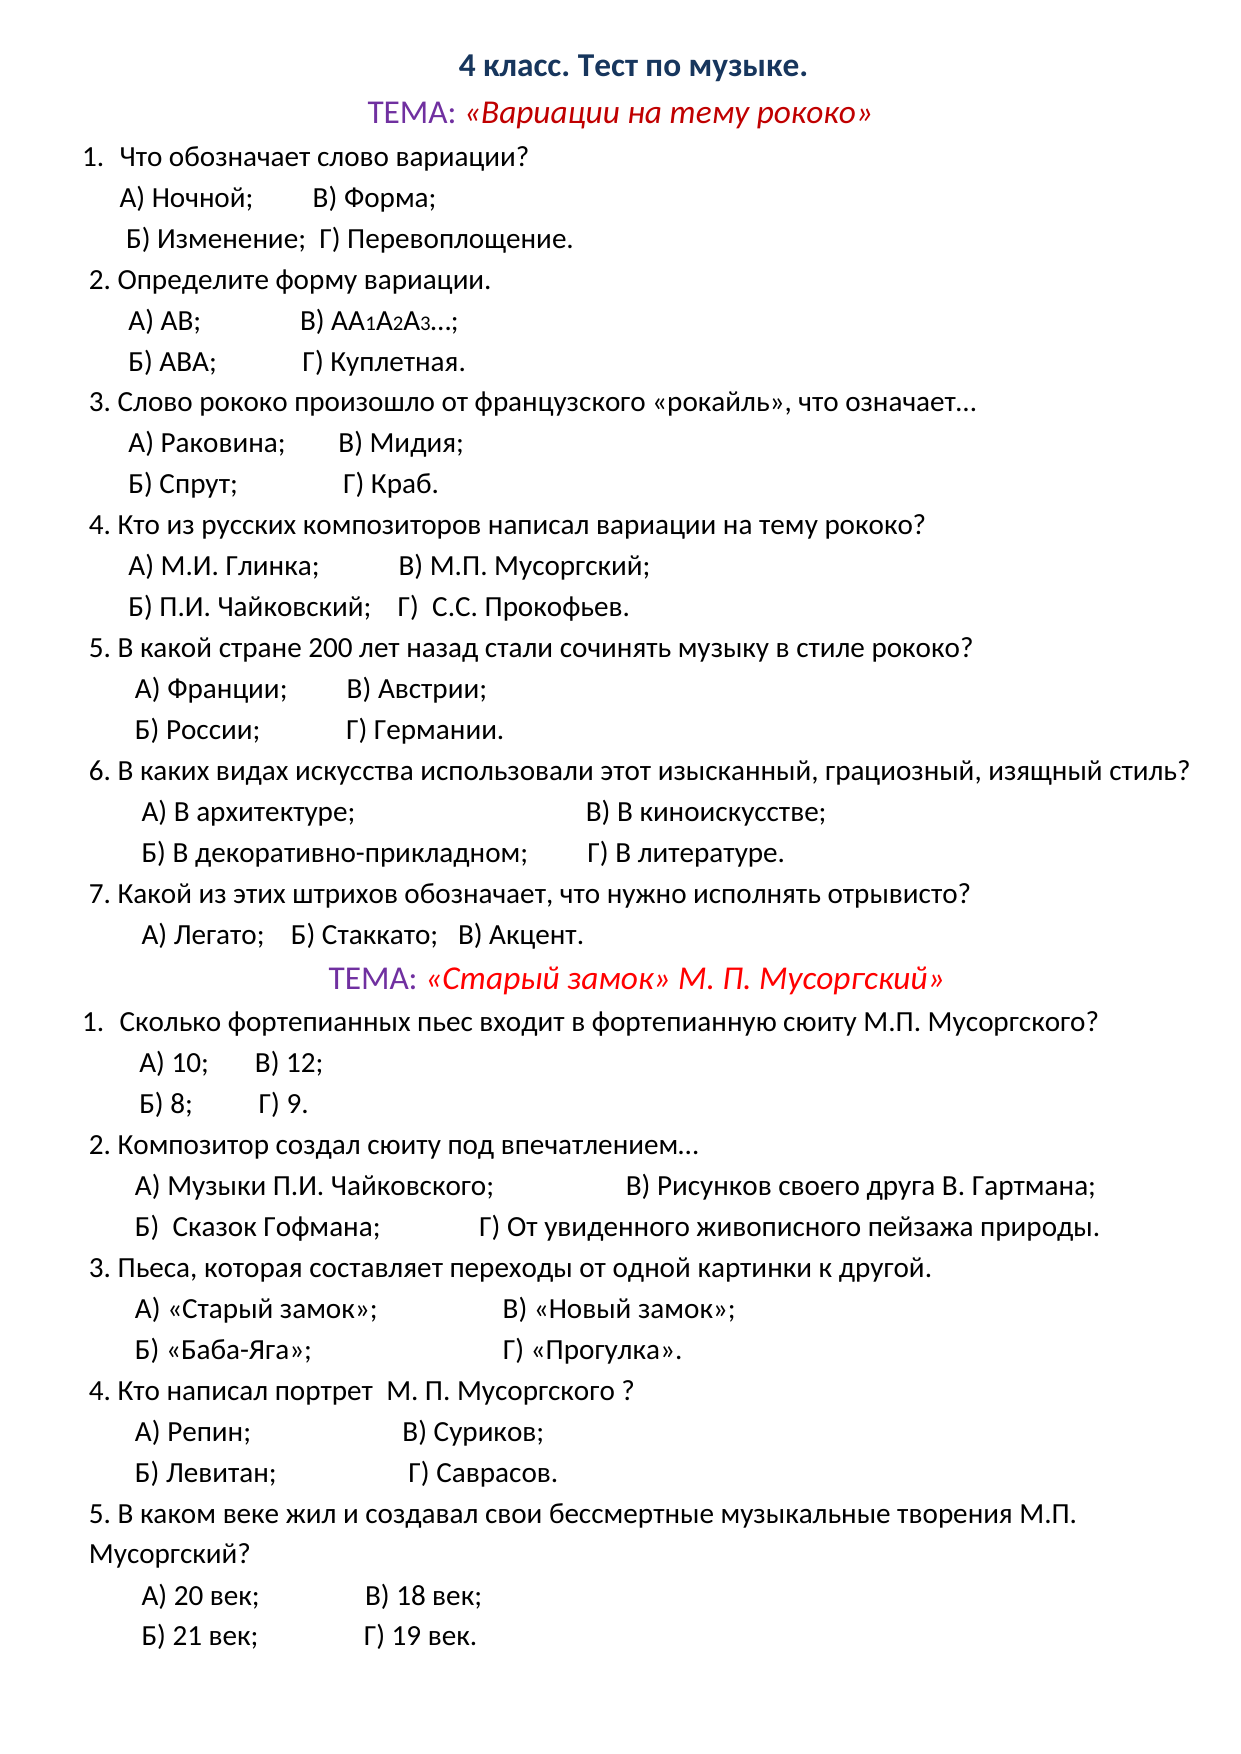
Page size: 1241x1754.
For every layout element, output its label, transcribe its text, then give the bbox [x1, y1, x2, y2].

list А) Раковина; В) Мидия; [89, 424, 1196, 460]
list Б) АВА; Г) Куплетная. [89, 343, 1196, 378]
text А) Репин; В) Суриков; [89, 1413, 1196, 1448]
list А) Музыки П.И. Чайковского; В) Рисунков своего друга В. Гартмана; [89, 1167, 1196, 1203]
text А) 20 век; В) 18 век; [89, 1577, 1196, 1612]
list 7. Какой из этих штрихов обозначает, что нужно исполнять отрывисто? [89, 875, 1196, 910]
list А) «Старый замок»; В) «Новый замок»; [89, 1290, 1196, 1326]
list Б) В декоративно-прикладном; Г) В литературе. [89, 834, 1196, 869]
list Б) Изменение; Г) Перевоплощение. [119, 220, 1196, 255]
list Б) Спрут; Г) Краб. [89, 465, 1196, 501]
text 5. В каком веке жил и создавал свои бессмертные музыкальные творения М.П. Мусоргский? [89, 1495, 1196, 1571]
list 2. Композитор создал сюиту под впечатлением… [89, 1126, 1196, 1162]
list А) Франции; В) Австрии; [89, 670, 1196, 706]
list Б) П.И. Чайковский; Г) С.С. Прокофьев. [89, 588, 1196, 624]
text ТЕМА: «Вариации на тему рококо» [44, 91, 1196, 132]
list 5. В какой стране 200 лет назад стали сочинять музыку в стиле рококо? [89, 629, 1196, 665]
list Сколько фортепианных пьес входит в фортепианную сюиту М.П. Мусоргского? [82, 1003, 1196, 1039]
list 3. Пьеса, которая составляет переходы от одной картинки к другой. [89, 1249, 1196, 1285]
list А) Ночной; В) Форма; [119, 179, 1196, 214]
list Что обозначает слово вариации? [82, 138, 1196, 173]
list Б) России; Г) Германии. [89, 711, 1196, 747]
list Б) 8; Г) 9. [119, 1085, 1196, 1121]
list Б) Сказок Гофмана; Г) От увиденного живописного пейзажа природы. [89, 1208, 1196, 1244]
list А) Легато; Б) Стаккато; В) Акцент. [89, 916, 1196, 951]
text Б) Левитан; Г) Саврасов. [89, 1454, 1196, 1489]
list А) В архитектуре; В) В киноискусстве; [89, 793, 1196, 828]
list 4. Кто из русских композиторов написал вариации на тему рококо? [89, 506, 1196, 542]
list А) М.И. Глинка; В) М.П. Мусоргский; [89, 547, 1196, 583]
list 6. В каких видах искусства использовали этот изысканный, грациозный, изящный стиль? [89, 752, 1196, 788]
list А) 10; В) 12; [119, 1044, 1196, 1080]
list 3. Слово рококо произошло от французского «рокайль», что означает… [89, 383, 1196, 419]
text 4. Кто написал портрет М. П. Мусоргского ? [89, 1372, 1196, 1407]
list Б) «Баба-Яга»; Г) «Прогулка». [89, 1331, 1196, 1367]
list 2. Определите форму вариации. [89, 261, 1196, 296]
text ТЕМА: «Старый замок» М. П. Мусоргский» [44, 957, 1196, 997]
text Б) 21 век; Г) 19 век. [89, 1617, 1196, 1653]
list А) АВ; В) АА1А2А3…; [89, 302, 1196, 337]
text 4 класс. Тест по музыке. [44, 44, 1196, 85]
